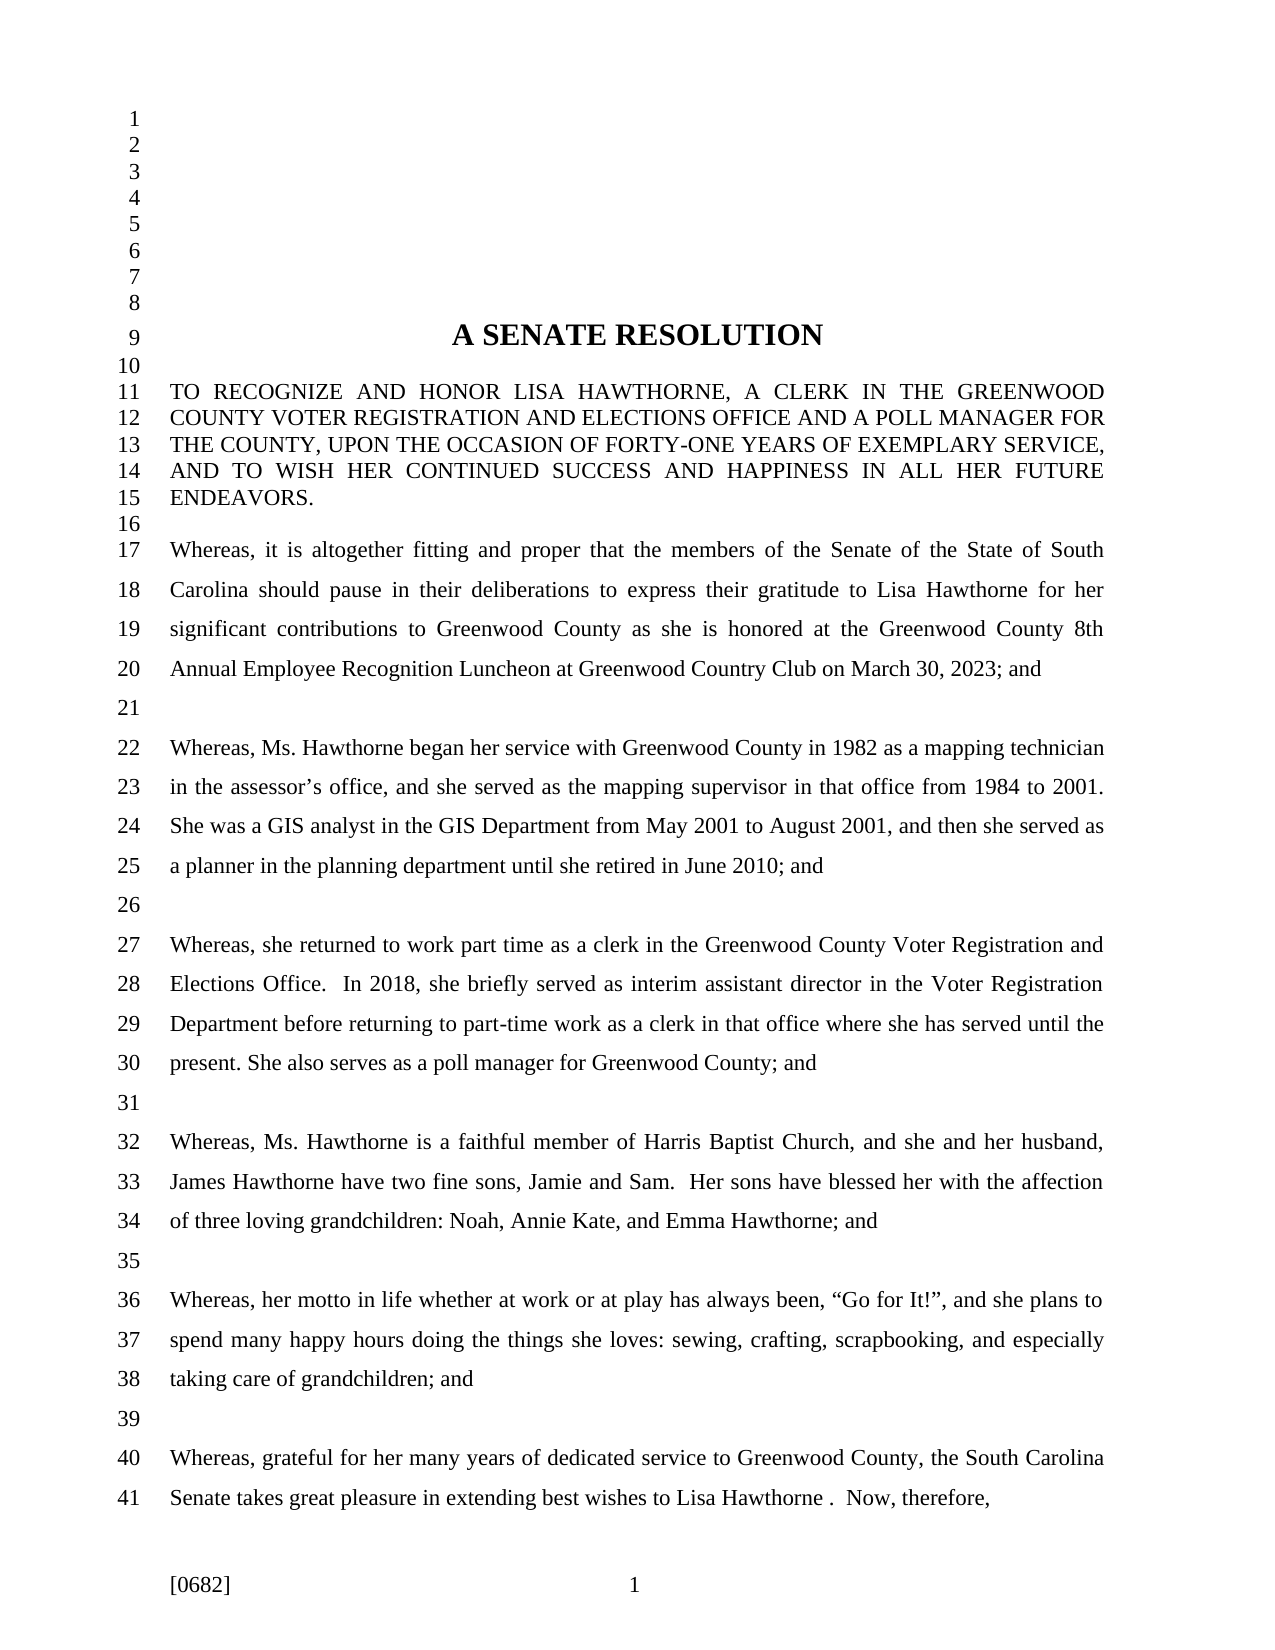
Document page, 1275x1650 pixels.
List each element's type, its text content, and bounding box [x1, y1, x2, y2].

text Whereas, she returned to work part time as a clerk in the Greenwood County Voter Registration and Elections Office. In 2018, she briefly served as interim assistant director in the Voter Registration Department before returning to part-time work as a clerk in that office where she has served until the present. She also serves as a poll manager for Greenwood County; and [169, 931, 1106, 1076]
text Whereas, Ms. Hawthorne is a faithful member of Harris Baptist Church, and she and her husband, James Hawthorne have two fine sons, Jamie and Sam. Her sons have blessed her with the affection of three loving grandchildren: Noah, Annie Kate, and Emma Hawthorne; and [169, 1128, 1106, 1234]
text A RESOLUTION [169, 316, 1106, 352]
text Whereas, it is altogether fitting and proper that the members of the Senate of the State of South Carolina should pause in their deliberations to express their gratitude to Lisa Hawthorne for her significant contributions to Greenwood County as she is honored at the Greenwood County 8th Annual Employee Recognition Luncheon at Greenwood Country Club on March 30, 2023; and [169, 536, 1106, 681]
text Whereas, her motto in life whether at work or at play has always been, “Go for It!”, and she plans to spend many happy hours doing the things she loves: sewing, crafting, scrapbooking, and especially taking care of grandchildren; and [169, 1286, 1106, 1392]
text Whereas, Ms. Hawthorne began her service with Greenwood County in 1982 as a mapping technician in the assessor’s office, and she served as the mapping supervisor in that office from 1984 to 2001. She was a GIS analyst in the GIS Department from May 2001 to August 2001, and then she served as a planner in the planning department until she retired in June 2010; and [169, 734, 1106, 878]
text Whereas, grateful for her many years of dedicated service to Greenwood County, the South Carolina Senate takes great pleasure in extending best wishes to Lisa Hawthorne . Now, therefore, [169, 1444, 1106, 1510]
